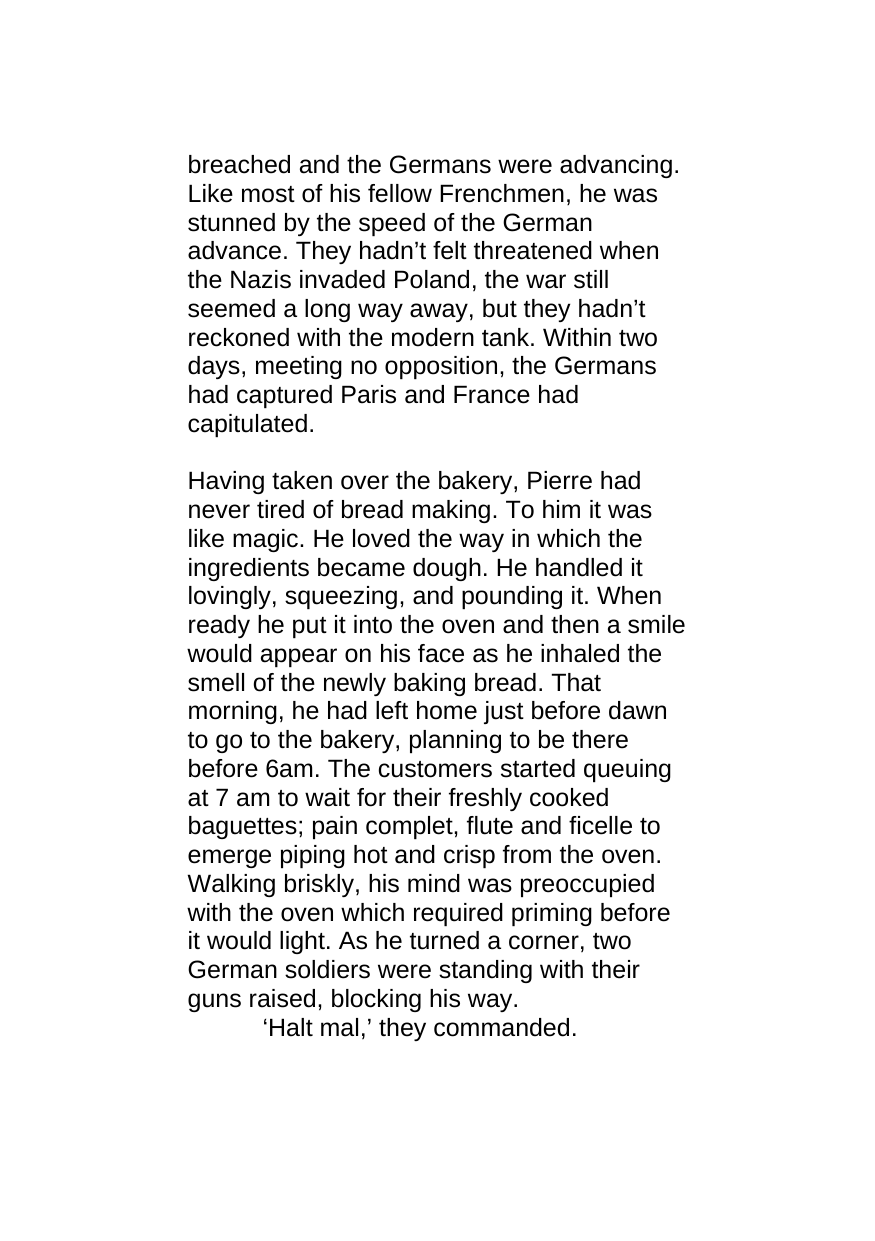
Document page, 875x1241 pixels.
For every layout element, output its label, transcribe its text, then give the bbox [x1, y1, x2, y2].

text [187, 150, 687, 437]
text Having taken over the bakery, Pierre had never tired of bread making. To him it was like magic. He loved the way in which the ingredients became dough. He handled it lovingly, squeezing, and pounding it. When ready he put it into the oven and then a smile would appear on his face as he inhaled the smell of the newly baking bread. That morning, he had left home just before dawn to go to the bakery, planning to be there before 6am. The customers started queuing at 7 am to wait for their freshly cooked baguettes; pain complet, flute and ficelle to emerge piping hot and crisp from the oven. Walking briskly, his mind was preoccupied with the oven which required priming before it would light. As he turned a corner, two German soldiers were standing with their guns raised, blocking his way. [187, 466, 687, 1012]
text ‘Halt mal,’ they commanded. [187, 1012, 687, 1041]
